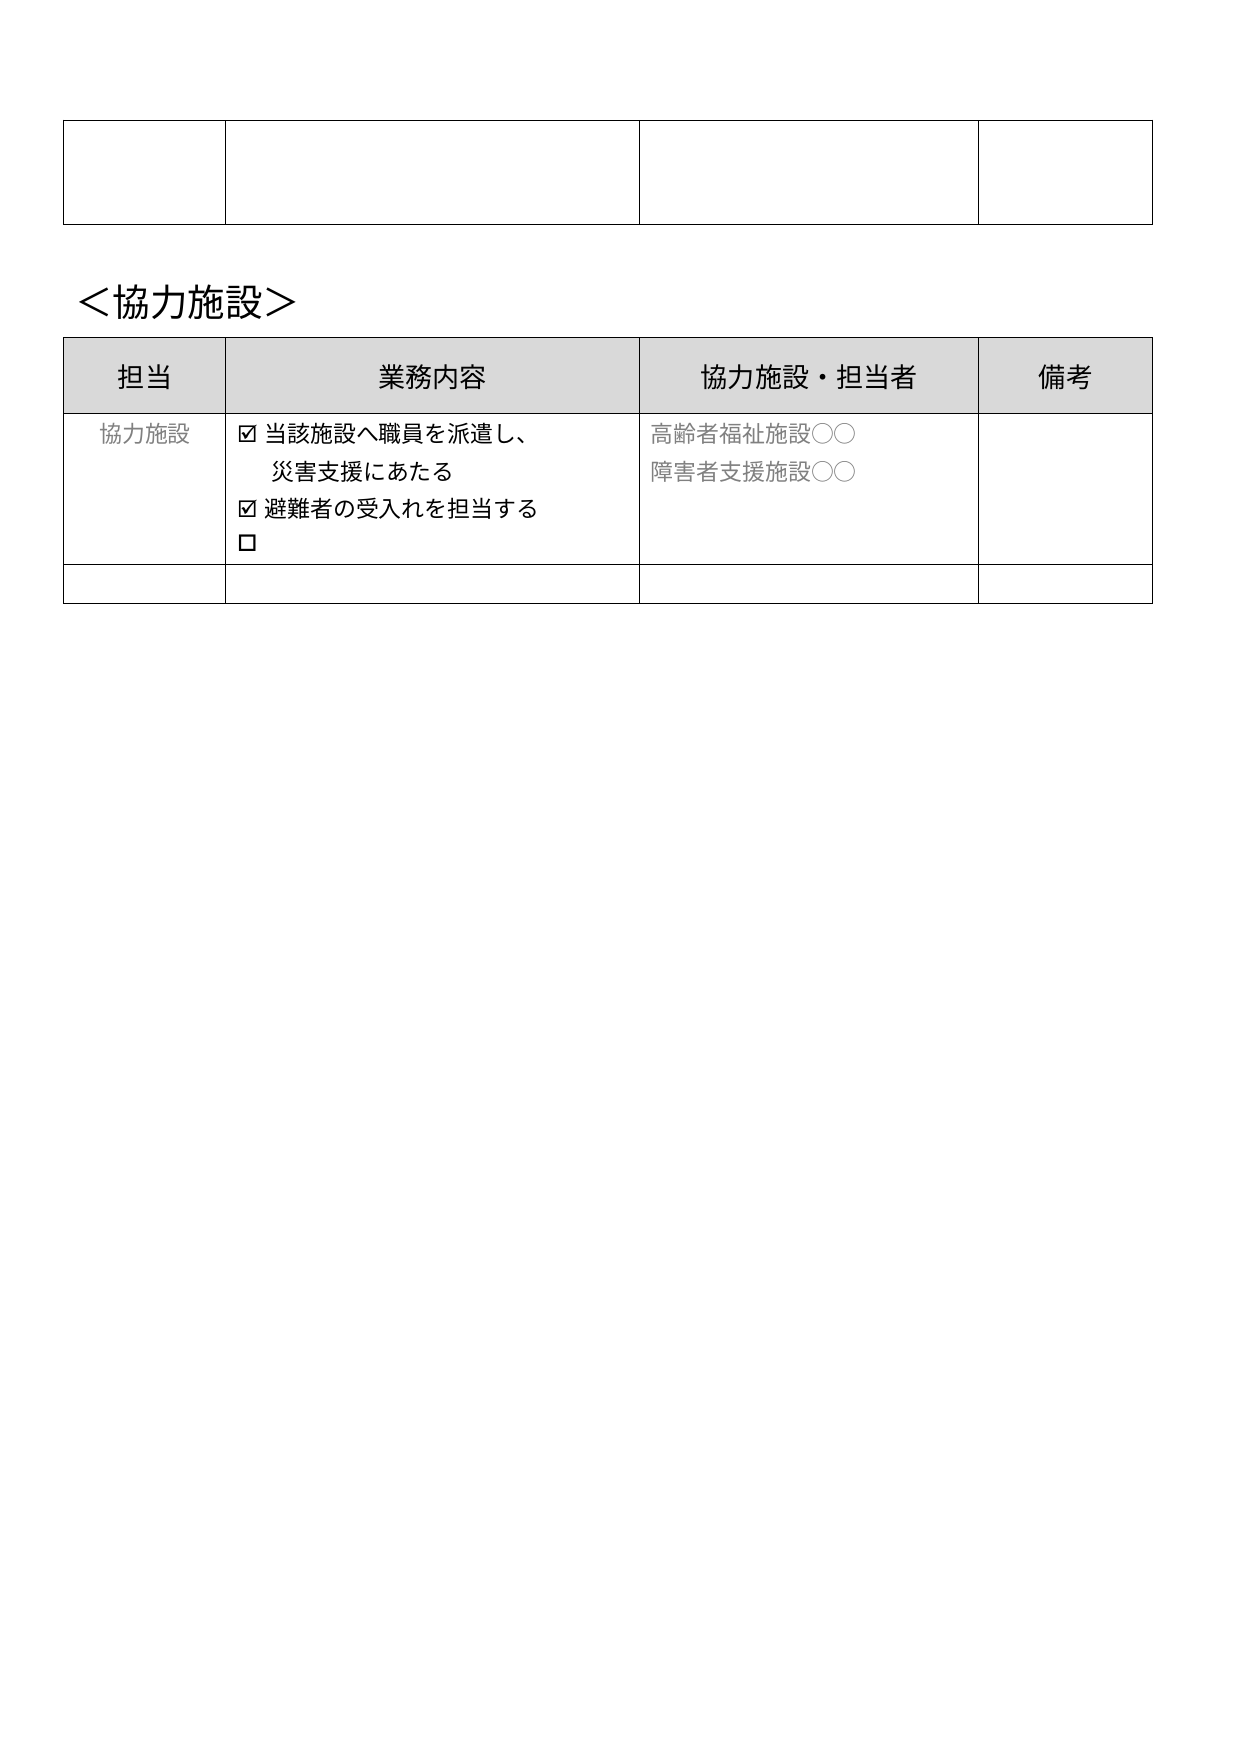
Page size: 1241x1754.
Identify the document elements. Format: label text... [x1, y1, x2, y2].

table_header 担当 [64, 338, 225, 413]
table_cell 協力施設 [64, 414, 225, 564]
text ＜協力施設＞ [75, 262, 1165, 337]
table_cell 高齢者福祉施設○○ 障害者支援施設○○ [640, 414, 978, 564]
table_cell [640, 121, 978, 224]
table_cell [640, 565, 978, 603]
table_cell [64, 565, 225, 603]
table_cell 当該施設へ職員を派遣し、 災害支援にあたる 避難者の受入れを担当する [226, 414, 639, 564]
table_cell [226, 565, 639, 603]
table_cell [226, 121, 639, 224]
table_header 業務内容 [226, 338, 639, 413]
table_header 備考 [979, 338, 1152, 413]
table_cell [979, 121, 1152, 224]
table_cell [979, 414, 1152, 564]
table_header 協力施設・担当者 [640, 338, 978, 413]
table_cell [979, 565, 1152, 603]
table_cell [64, 121, 225, 224]
